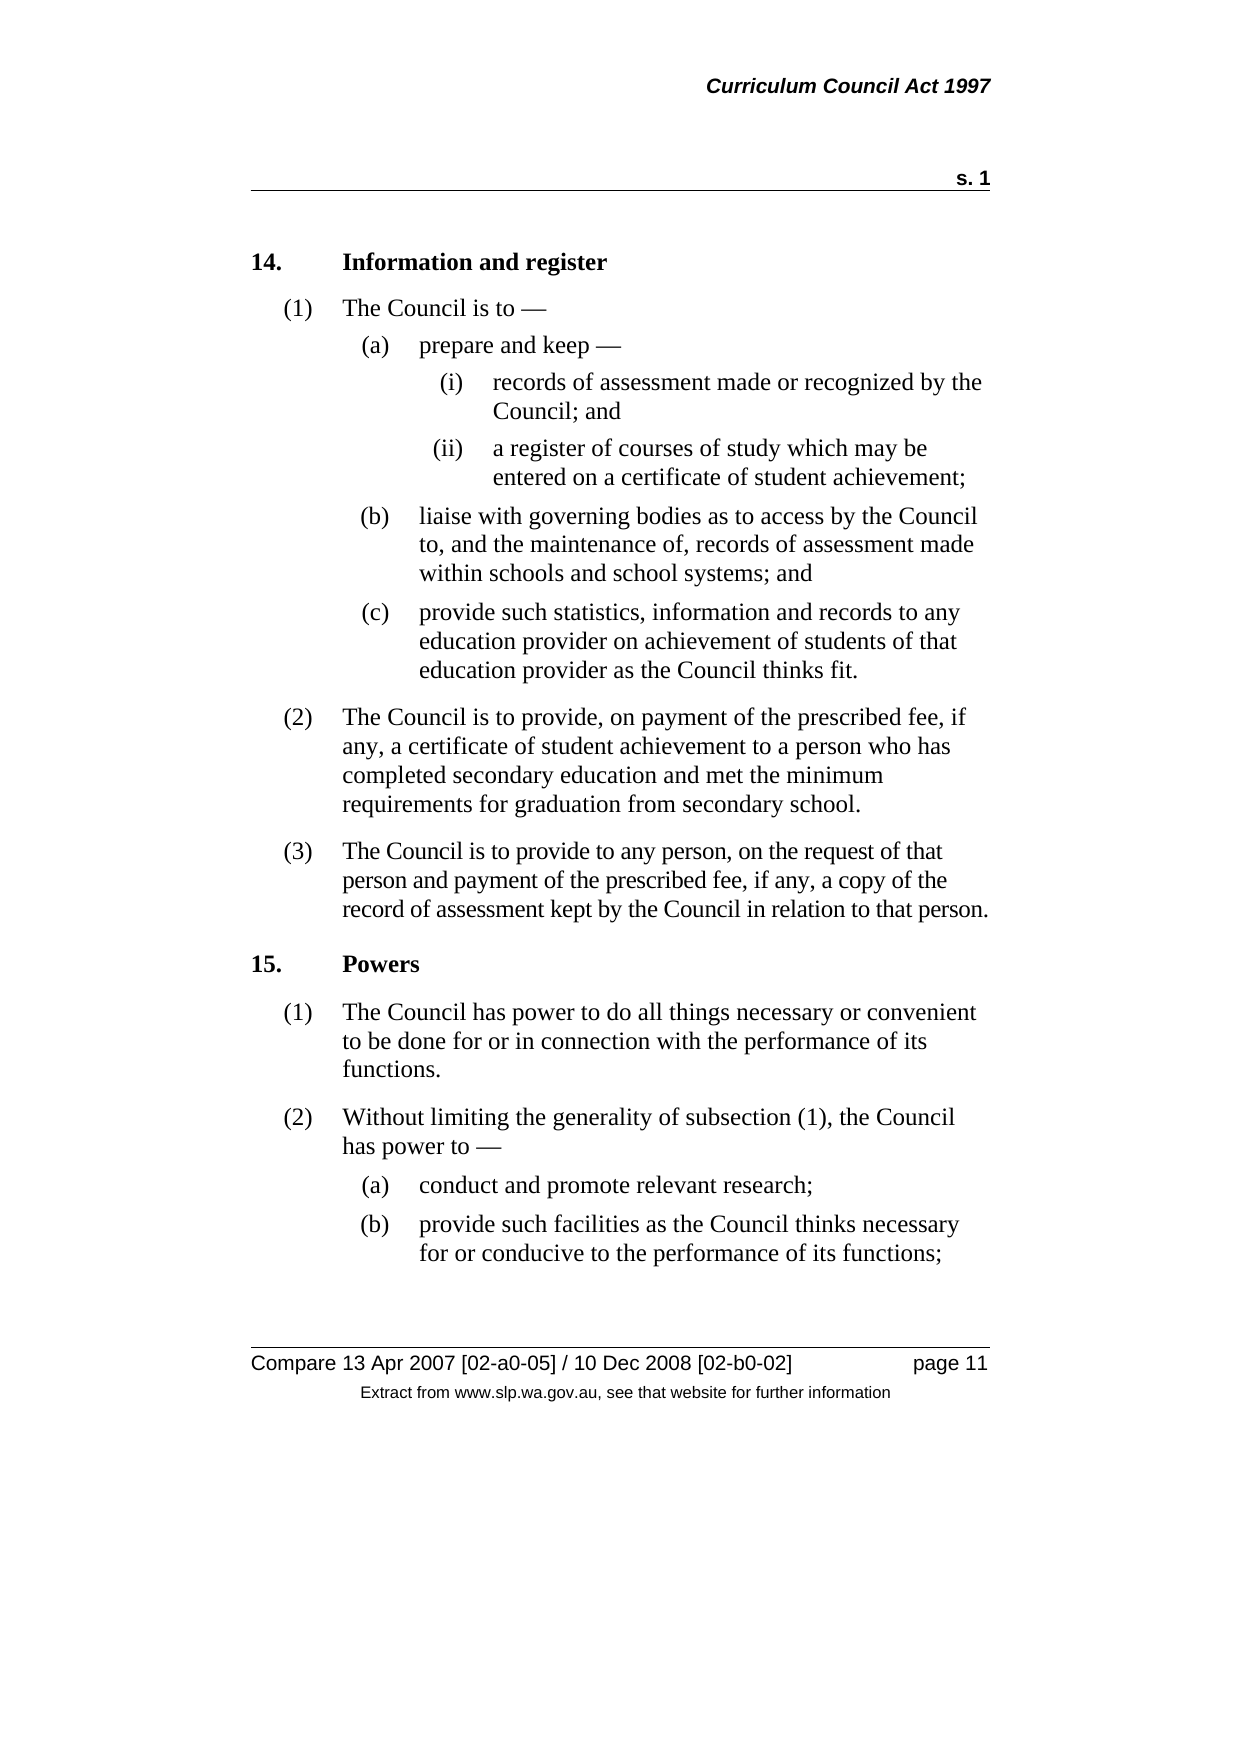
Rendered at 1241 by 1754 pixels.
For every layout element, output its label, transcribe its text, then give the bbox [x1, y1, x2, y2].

text (a) conduct and promote relevant research; [251, 1170, 990, 1199]
subtitle 14. Information and register [251, 247, 990, 276]
text (2) Without limiting the generality of subsection (1), the Council has power to — [251, 1102, 990, 1159]
text (i) records of assessment made or recognized by the Council; and [251, 367, 990, 424]
text (1) The Council has power to do all things necessary or convenient to be done for or in connection with the performance of its functions. [251, 997, 990, 1083]
subtitle 15. Powers [251, 949, 990, 978]
text (c) provide such statistics, information and records to any education provider on achievement of students of that education provider as the Council thinks fit. [251, 597, 990, 684]
text (ii) a register of courses of study which may be entered on a certificate of student achievement; [251, 433, 990, 490]
text (b) liaise with governing bodies as to access by the Council to, and the maintenance of, records of assessment made within schools and school systems; and [251, 501, 990, 587]
text (b) provide such facilities as the Council thinks necessary for or conducive to the performance of its functions; [251, 1209, 990, 1267]
text (a) prepare and keep — [251, 330, 990, 359]
text (1) The Council is to — [251, 293, 990, 322]
text (2) The Council is to provide, on payment of the prescribed fee, if any, a certificate of student achievement to a person who has completed secondary education and met the minimum requirements for graduation from secondary school. [251, 702, 990, 817]
text (3) The Council is to provide to any person, on the request of that person and payment of the prescribed fee, if any, a copy of the record of assessment kept by the Council in relation to that person. [251, 836, 990, 922]
